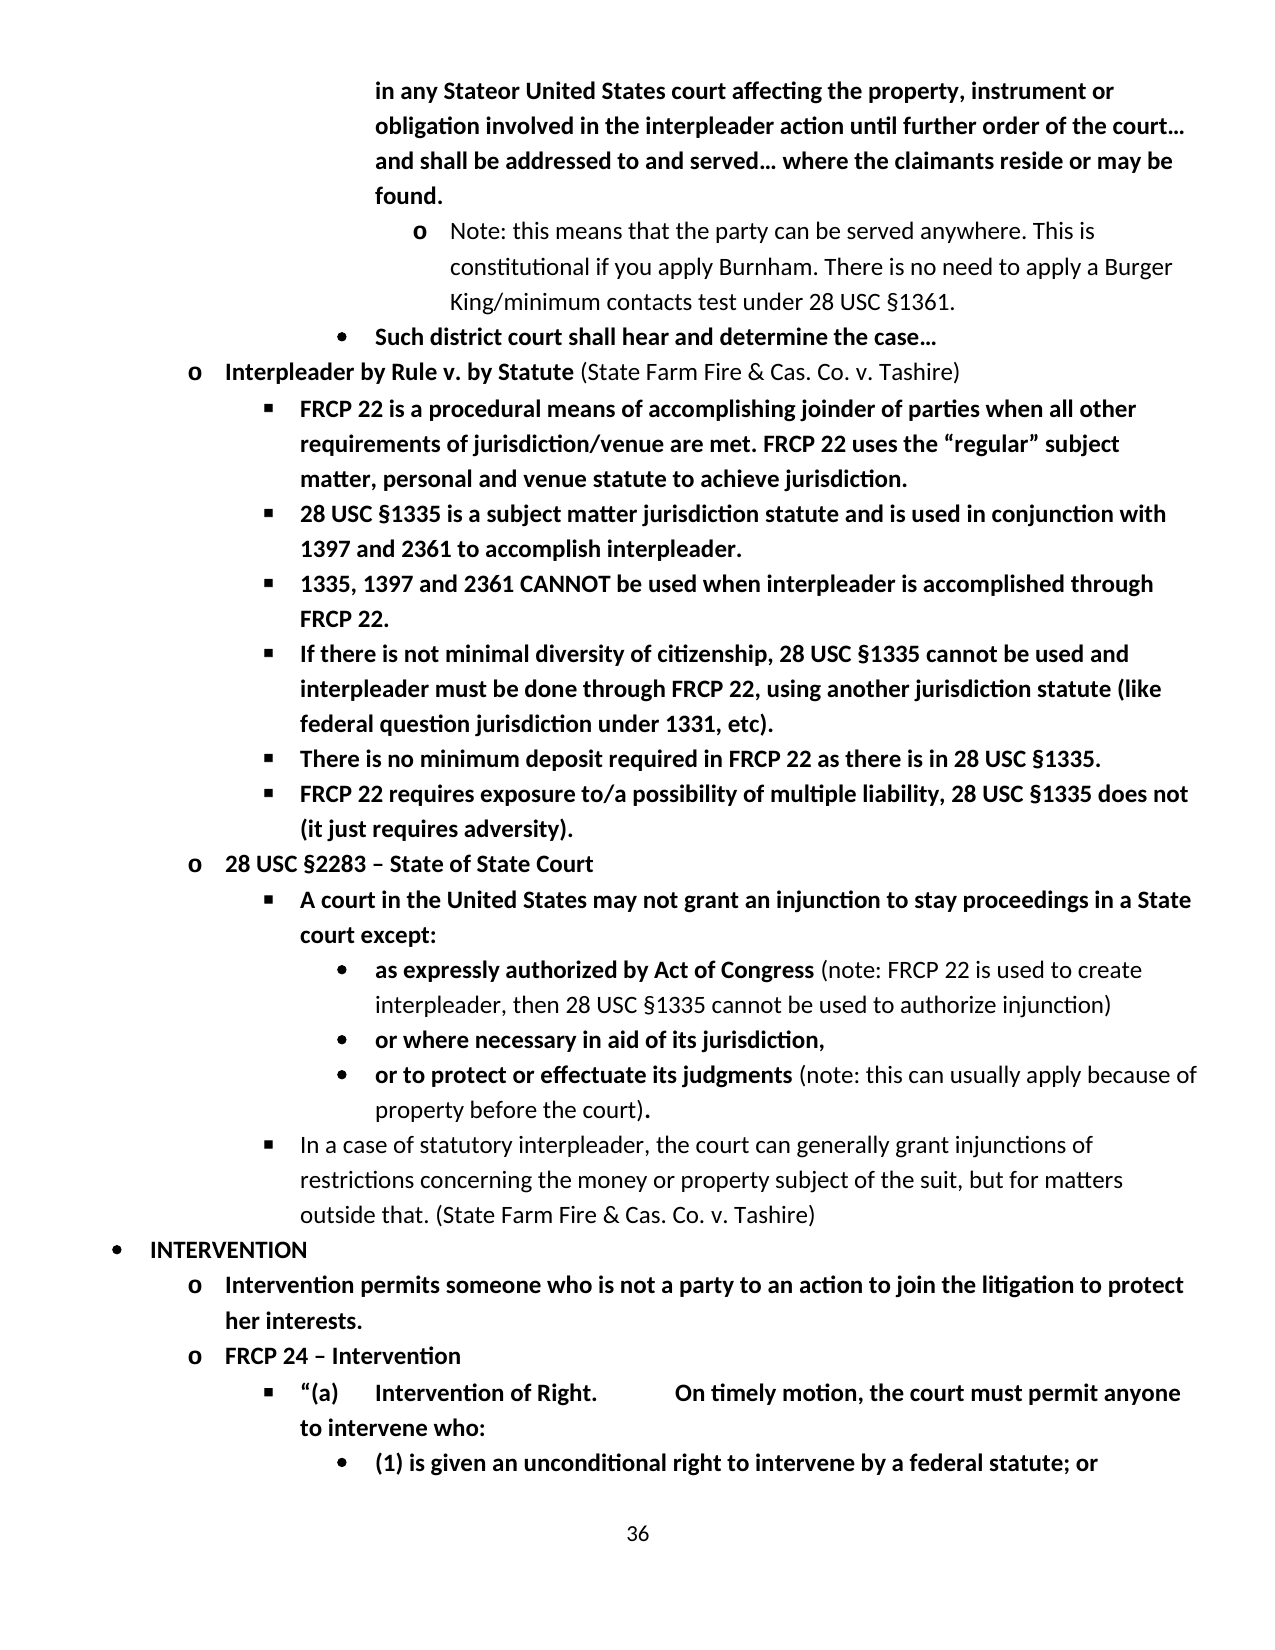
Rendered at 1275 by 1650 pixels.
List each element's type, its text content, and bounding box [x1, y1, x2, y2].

list If there is not minimal diversity of citizenship, 28 USC §1335 cannot be used and interpleader must be done through FRCP 22, using another jurisdiction statute (like federal question jurisdiction under 1331, etc). [262, 638, 1200, 738]
list 1335, 1397 and 2361 CANNOT be used when interpleader is accomplished through FRCP 22. [262, 568, 1200, 633]
list FRCP 22 is a procedural means of accomplishing joinder of parties when all other requirements of jurisdiction/venue are met. FRCP 22 uses the “regular” subject matter, personal and venue statute to achieve jurisdiction. [262, 393, 1200, 493]
list Such district court shall hear and determine the case… [337, 321, 1200, 352]
list FRCP 24 – Intervention [187, 1340, 1200, 1372]
list Interpleader by Rule v. by Statute (State Farm Fire & Cas. Co. v. Tashire) [187, 356, 1200, 388]
list or to protect or effectuate its judgments (note: this can usually apply because of property before the court). [337, 1059, 1200, 1125]
list (1) is given an unconditional right to intervene by a federal statute; or [337, 1447, 1200, 1477]
list 28 USC §1335 is a subject matter jurisdiction statute and is used in conjunction with 1397 and 2361 to accomplish interpleader. [262, 498, 1200, 563]
list as expressly authorized by Act of Congress (note: FRCP 22 is used to create interpleader, then 28 USC §1335 cannot be used to authorize injunction) [337, 954, 1200, 1020]
list There is no minimum deposit required in FRCP 22 as there is in 28 USC §1335. [262, 743, 1200, 773]
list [337, 75, 1200, 211]
list Note: this means that the party can be served anywhere. This is constitutional if you apply Burnham. There is no need to apply a Burger King/minimum contacts test under 28 USC §1361. [412, 215, 1200, 317]
list “(a) Intervention of Right. On timely motion, the court must permit anyone to intervene who: [262, 1377, 1200, 1442]
list 28 USC §2283 – State of State Court [187, 848, 1200, 879]
list FRCP 22 requires exposure to/a possibility of multiple liability, 28 USC §1335 does not (it just requires adversity). [262, 778, 1200, 843]
list or where necessary in aid of its jurisdiction, [337, 1024, 1200, 1055]
list Intervention permits someone who is not a party to an action to join the litigation to protect her interests. [187, 1269, 1200, 1336]
list A court in the United States may not grant an injunction to stay proceedings in a State court except: [262, 884, 1200, 950]
list INTERVENTION [112, 1234, 1200, 1265]
list In a case of statutory interpleader, the court can generally grant injunctions of restrictions concerning the money or property subject of the suit, but for matters outside that. (State Farm Fire & Cas. Co. v. Tashire) [262, 1129, 1200, 1230]
